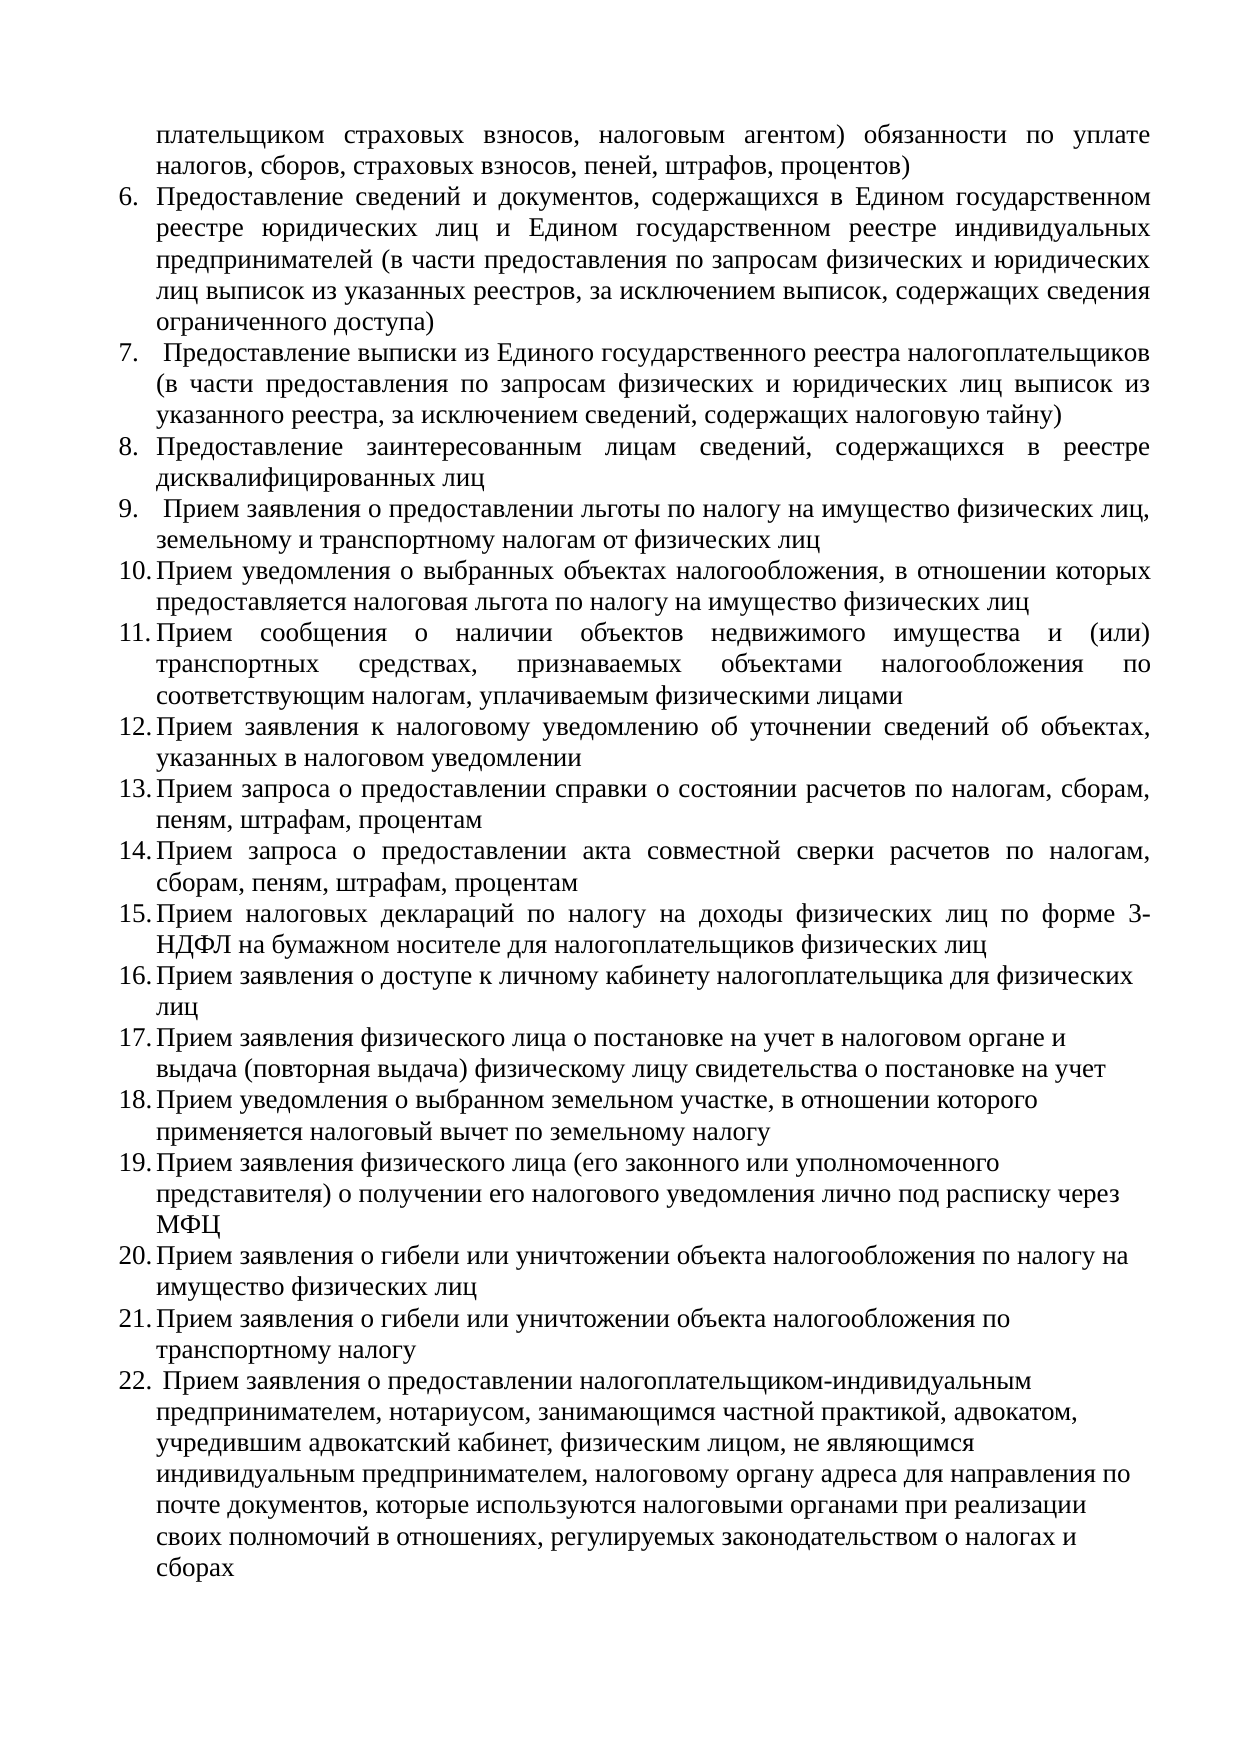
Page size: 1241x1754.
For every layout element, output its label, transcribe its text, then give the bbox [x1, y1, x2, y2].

list Прием уведомления о выбранных объектах налогообложения, в отношении которых предоставляется налоговая льгота по налогу на имущество физических лиц [118, 554, 1152, 616]
list Прием заявления физического лица (его законного или уполномоченного представителя) о получении его налогового уведомления лично под расписку через МФЦ [118, 1146, 1152, 1239]
list Прием заявления к налоговому уведомлению об уточнении сведений об объектах, указанных в налоговом уведомлении [118, 710, 1152, 772]
list Прием заявления о гибели или уничтожении объекта налогообложения по налогу на имущество физических лиц [118, 1239, 1152, 1302]
list Прием запроса о предоставлении справки о состоянии расчетов по налогам, сборам, пеням, штрафам, процентам [118, 772, 1152, 834]
list Прием налоговых деклараций по налогу на доходы физических лиц по форме 3-НДФЛ на бумажном носителе для налогоплательщиков физических лиц [118, 897, 1152, 959]
list Прием заявления о предоставлении льготы по налогу на имущество физических лиц, земельному и транспортному налогам от физических лиц [118, 492, 1152, 554]
list Прием сообщения о наличии объектов недвижимого имущества и (или) транспортных средствах, признаваемых объектами налогообложения по соответствующим налогам, уплачиваемым физическими лицами [118, 616, 1152, 710]
list Прием заявления о предоставлении налогоплательщиком-индивидуальным предпринимателем, нотариусом, занимающимся частной практикой, адвокатом, учредившим адвокатский кабинет, физическим лицом, не являющимся индивидуальным предпринимателем, налоговому органу адреса для направления по почте документов, которые используются налоговыми органами при реализации своих полномочий в отношениях, регулируемых законодательством о налогах и сборах [118, 1364, 1152, 1582]
list Предоставление выписки из Единого государственного реестра налогоплательщиков (в части предоставления по запросам физических и юридических лиц выписок из указанного реестра, за исключением сведений, содержащих налоговую тайну) [118, 336, 1152, 429]
list Предоставление заинтересованным лицам сведений, содержащихся в реестре дисквалифицированных лиц [118, 429, 1152, 492]
list Прием уведомления о выбранном земельном участке, в отношении которого применяется налоговый вычет по земельному налогу [118, 1084, 1152, 1146]
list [118, 118, 1152, 180]
list Прием заявления физического лица о постановке на учет в налоговом органе и выдача (повторная выдача) физическому лицу свидетельства о постановке на учет [118, 1021, 1152, 1084]
list Предоставление сведений и документов, содержащихся в Едином государственном реестре юридических лиц и Едином государственном реестре индивидуальных предпринимателей (в части предоставления по запросам физических и юридических лиц выписок из указанных реестров, за исключением выписок, содержащих сведения ограниченного доступа) [118, 180, 1152, 336]
list Прием заявления о доступе к личному кабинету налогоплательщика для физических лиц [118, 959, 1152, 1021]
list Прием запроса о предоставлении акта совместной сверки расчетов по налогам, сборам, пеням, штрафам, процентам [118, 834, 1152, 897]
list Прием заявления о гибели или уничтожении объекта налогообложения по транспортному налогу [118, 1302, 1152, 1364]
